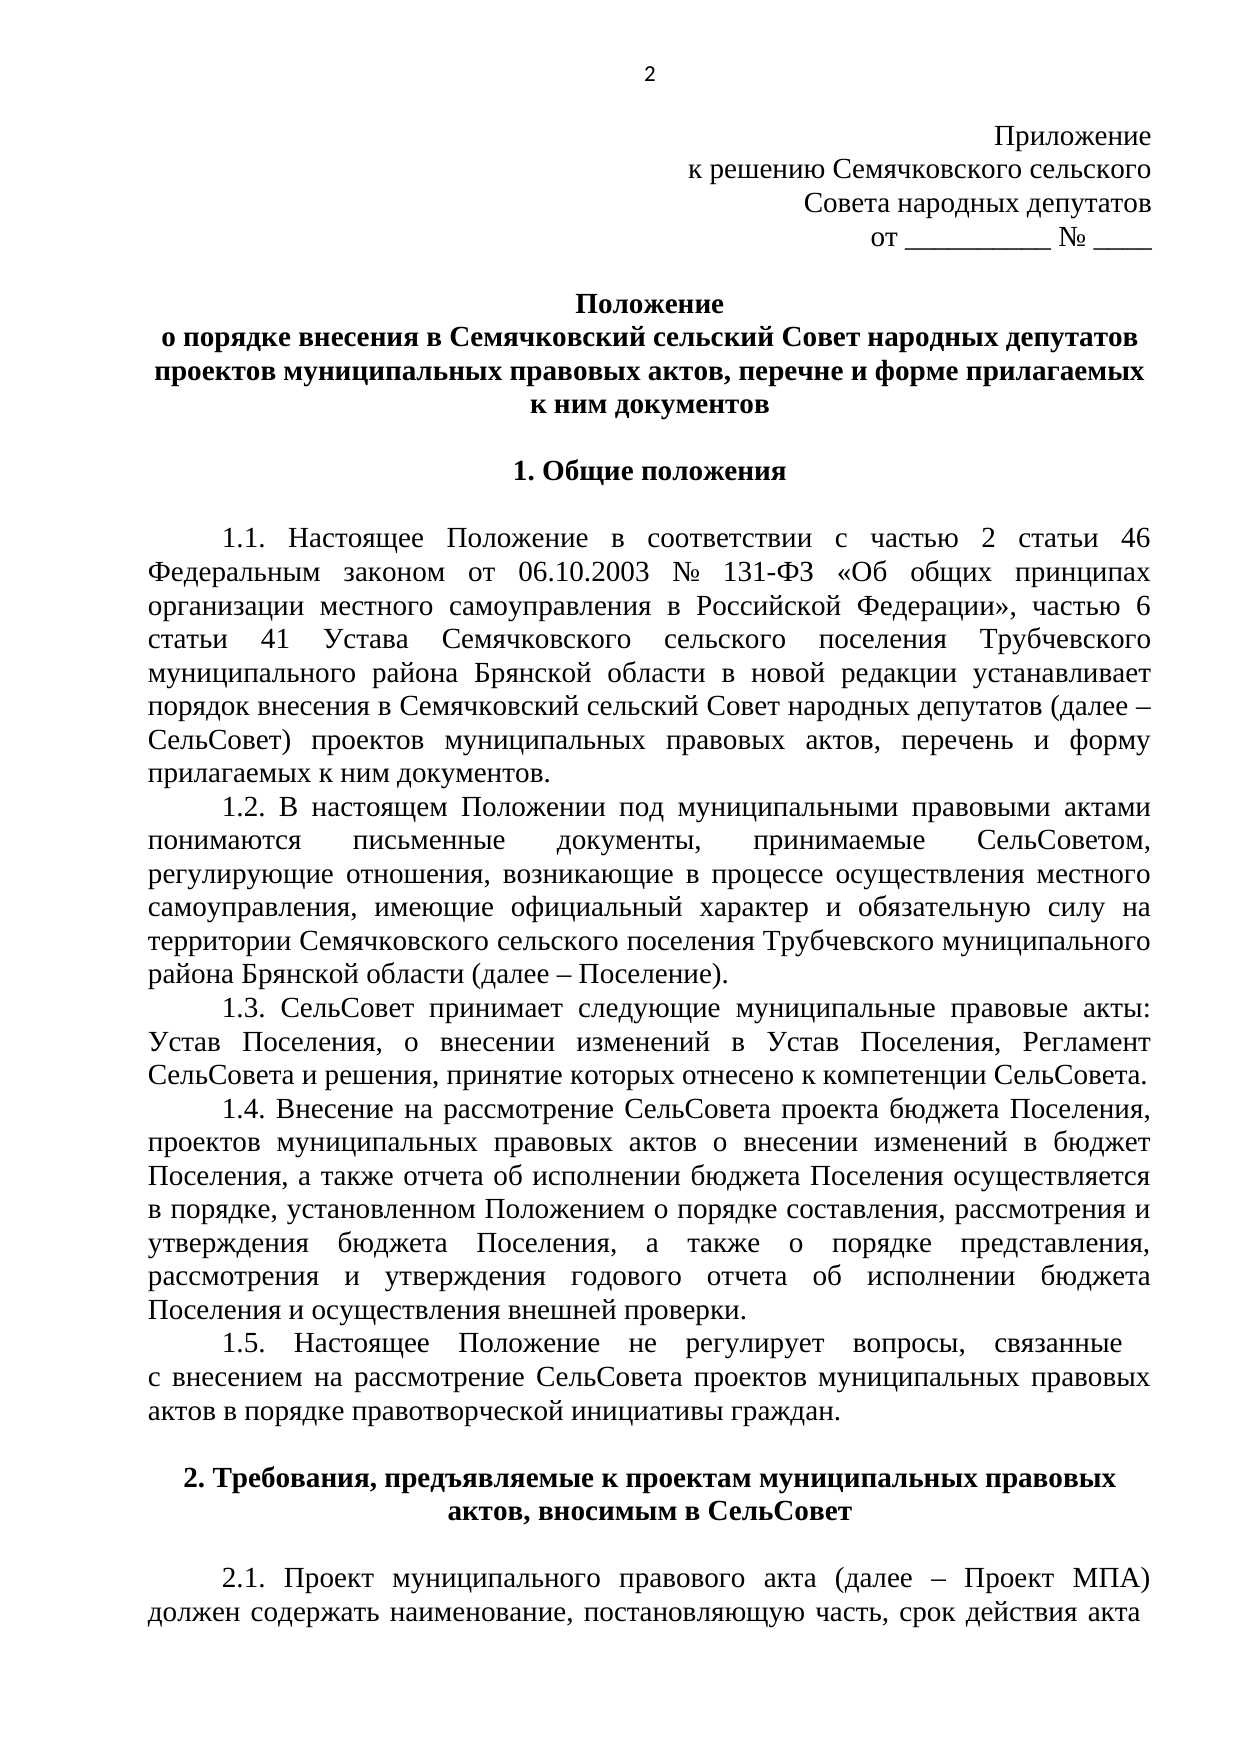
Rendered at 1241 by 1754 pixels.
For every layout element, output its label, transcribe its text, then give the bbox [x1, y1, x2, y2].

text Совета народных депутатов [148, 185, 1152, 219]
text 1.4. Внесение на рассмотрение СельСовета проекта бюджета Поселения, проектов муниципальных правовых актов о внесении изменений в бюджет Поселения, а также отчета об исполнении бюджета Поселения осуществляется в порядке, установленном Положением о порядке составления, рассмотрения и утверждения бюджета Поселения, а также о порядке представления, рассмотрения и утверждения годового отчета об исполнении бюджета Поселения и осуществления внешней проверки. [148, 1091, 1152, 1326]
text 1.5. Настоящее Положение не регулирует вопросы, связанные с внесением на рассмотрение СельСовета проектов муниципальных правовых актов в порядке правотворческой инициативы граждан. [148, 1326, 1152, 1426]
text 1.3. СельСовет принимает следующие муниципальные правовые акты: Устав Поселения, о внесении изменений в Устав Поселения, Регламент СельСовета и решения, принятие которых отнесено к компетенции СельСовета. [148, 990, 1152, 1091]
text 1.1. Настоящее Положение в соответствии с частью 2 статьи 46 Федеральным законом от 06.10.2003 № 131-ФЗ «Об общих принципах организации местного самоуправления в Российской Федерации», частью 6 статьи 41 Устава Семячковского сельского поселения Трубчевского муниципального района Брянской области в новой редакции устанавливает порядок внесения в Семячковский сельский Совет народных депутатов (далее – СельСовет) проектов муниципальных правовых актов, перечень и форму прилагаемых к ним документов. [148, 521, 1152, 789]
text 2. Требования, предъявляемые к проектам муниципальных правовых актов, вносимым в СельСовет [148, 1460, 1152, 1527]
text к решению Семячковского сельского [148, 152, 1152, 185]
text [148, 1560, 1152, 1627]
text о порядке внесения в Семячковский сельский Совет народных депутатов проектов муниципальных правовых актов, перечне и форме прилагаемых к ним документов [148, 319, 1152, 420]
title Положение [148, 286, 1152, 319]
text 1.2. В настоящем Положении под муниципальными правовыми актами понимаются письменные документы, принимаемые СельСоветом, регулирующие отношения, возникающие в процессе осуществления местного самоуправления, имеющие официальный характер и обязательную силу на территории Семячковского сельского поселения Трубчевского муниципального района Брянской области (далее – Поселение). [148, 789, 1152, 990]
text 1. Общие положения [148, 453, 1152, 487]
text Приложение [797, 118, 1152, 152]
text от __________ № ____ [148, 219, 1152, 252]
